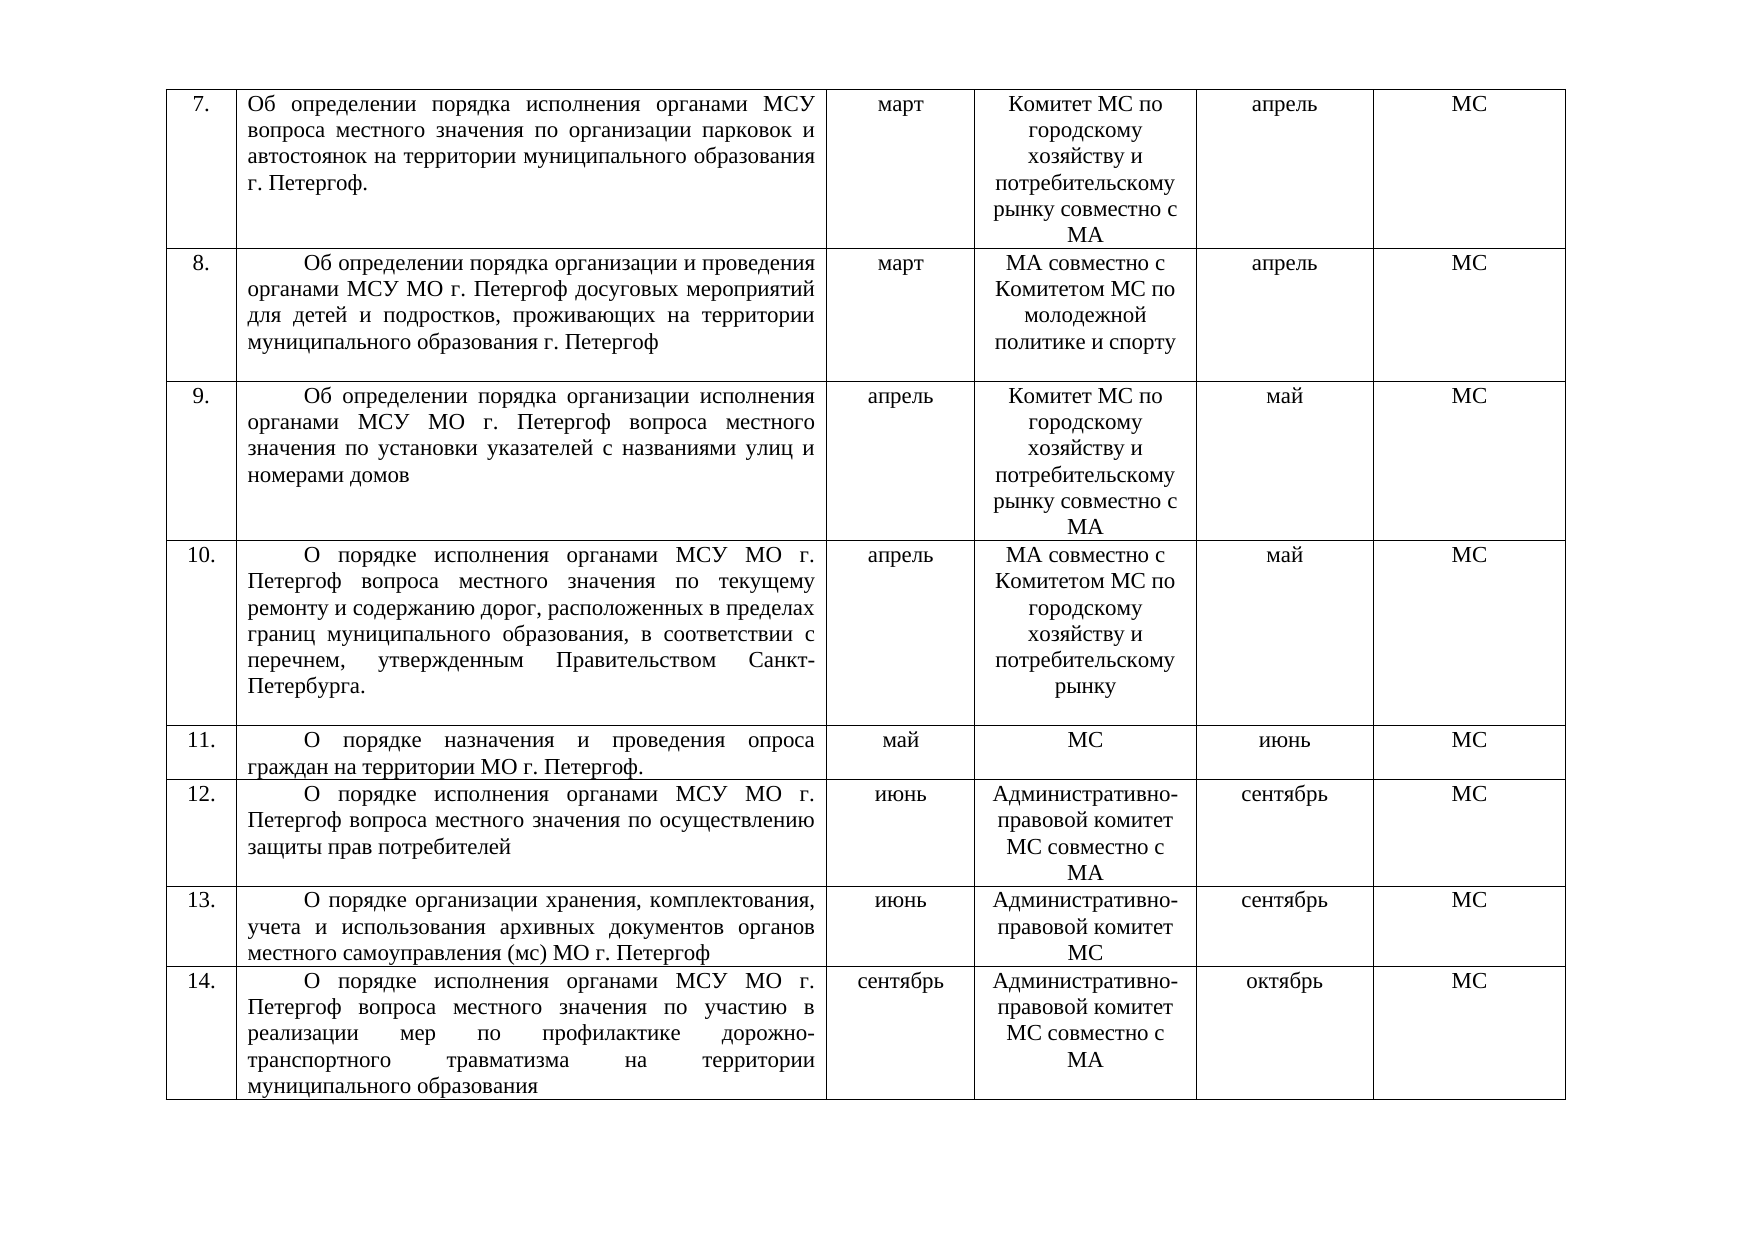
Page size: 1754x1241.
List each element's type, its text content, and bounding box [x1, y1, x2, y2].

table_cell О порядке исполнения органами МСУ МО г. Петергоф вопроса местного значения по участию в реализации мер по профилактике дорожно-транспортного травматизма на территории муниципального образования [237, 967, 826, 1098]
table_cell март [827, 249, 974, 381]
table_cell март [827, 90, 974, 248]
table_cell сентябрь [1197, 887, 1373, 966]
table_cell сентябрь [827, 967, 974, 1098]
table_cell О порядке исполнения органами МСУ МО г. Петергоф вопроса местного значения по текущему ремонту и содержанию дорог, расположенных в пределах границ муниципального образования, в соответствии с перечнем, утвержденным Правительством Санкт-Петербурга. [237, 541, 826, 725]
table_cell май [1197, 541, 1373, 725]
table_cell О порядке исполнения органами МСУ МО г. Петергоф вопроса местного значения по осуществлению защиты прав потребителей [237, 780, 826, 886]
table_cell МС [1374, 249, 1565, 381]
table_cell 9. [167, 382, 236, 540]
table_cell июнь [1197, 726, 1373, 779]
table_cell Об определении порядка организации и проведения органами МСУ МО г. Петергоф досуговых мероприятий для детей и подростков, проживающих на территории муниципального образования г. Петергоф [237, 249, 826, 381]
table_cell Об определении порядка исполнения органами МСУ вопроса местного значения по организации парковок и автостоянок на территории муниципального образования г. Петергоф. [237, 90, 826, 248]
table_cell сентябрь [1197, 780, 1373, 886]
table_cell МС [1374, 90, 1565, 248]
table_cell Комитет МС по городскому хозяйству и потребительскому рынку совместно с МА [975, 90, 1196, 248]
table_cell апрель [827, 382, 974, 540]
table_cell Административно-правовой комитет МС [975, 887, 1196, 966]
table_cell МС [1374, 541, 1565, 725]
table_cell О порядке назначения и проведения опроса граждан на территории МО г. Петергоф. [237, 726, 826, 779]
table_cell О порядке организации хранения, комплектования, учета и использования архивных документов органов местного самоуправления (мс) МО г. Петергоф [237, 887, 826, 966]
table_cell Административно-правовой комитет МС совместно с МА [975, 780, 1196, 886]
table_cell апрель [1197, 249, 1373, 381]
table_cell июнь [827, 780, 974, 886]
table_cell 11. [167, 726, 236, 779]
table_cell 14. [167, 967, 236, 1098]
table_cell 12. [167, 780, 236, 886]
table_cell МС [1374, 967, 1565, 1098]
table_cell июнь [827, 887, 974, 966]
table_cell МС [1374, 726, 1565, 779]
table_cell 10. [167, 541, 236, 725]
table_cell апрель [1197, 90, 1373, 248]
table_cell апрель [827, 541, 974, 725]
table_cell МС [1374, 887, 1565, 966]
table_cell МА совместно с Комитетом МС по городскому хозяйству и потребительскому рынку [975, 541, 1196, 725]
table_cell МА совместно с Комитетом МС по молодежной политике и спорту [975, 249, 1196, 381]
table_cell май [827, 726, 974, 779]
table_cell МС [1374, 780, 1565, 886]
table_cell МС [975, 726, 1196, 779]
table_cell 7. [167, 90, 236, 248]
table_cell МС [1374, 382, 1565, 540]
table_cell октябрь [1197, 967, 1373, 1098]
table_cell Об определении порядка организации исполнения органами МСУ МО г. Петергоф вопроса местного значения по установки указателей с названиями улиц и номерами домов [237, 382, 826, 540]
table_cell май [1197, 382, 1373, 540]
table_cell Административно-правовой комитет МС совместно с МА [975, 967, 1196, 1098]
table_cell 13. [167, 887, 236, 966]
table_cell 8. [167, 249, 236, 381]
table_cell Комитет МС по городскому хозяйству и потребительскому рынку совместно с МА [975, 382, 1196, 540]
